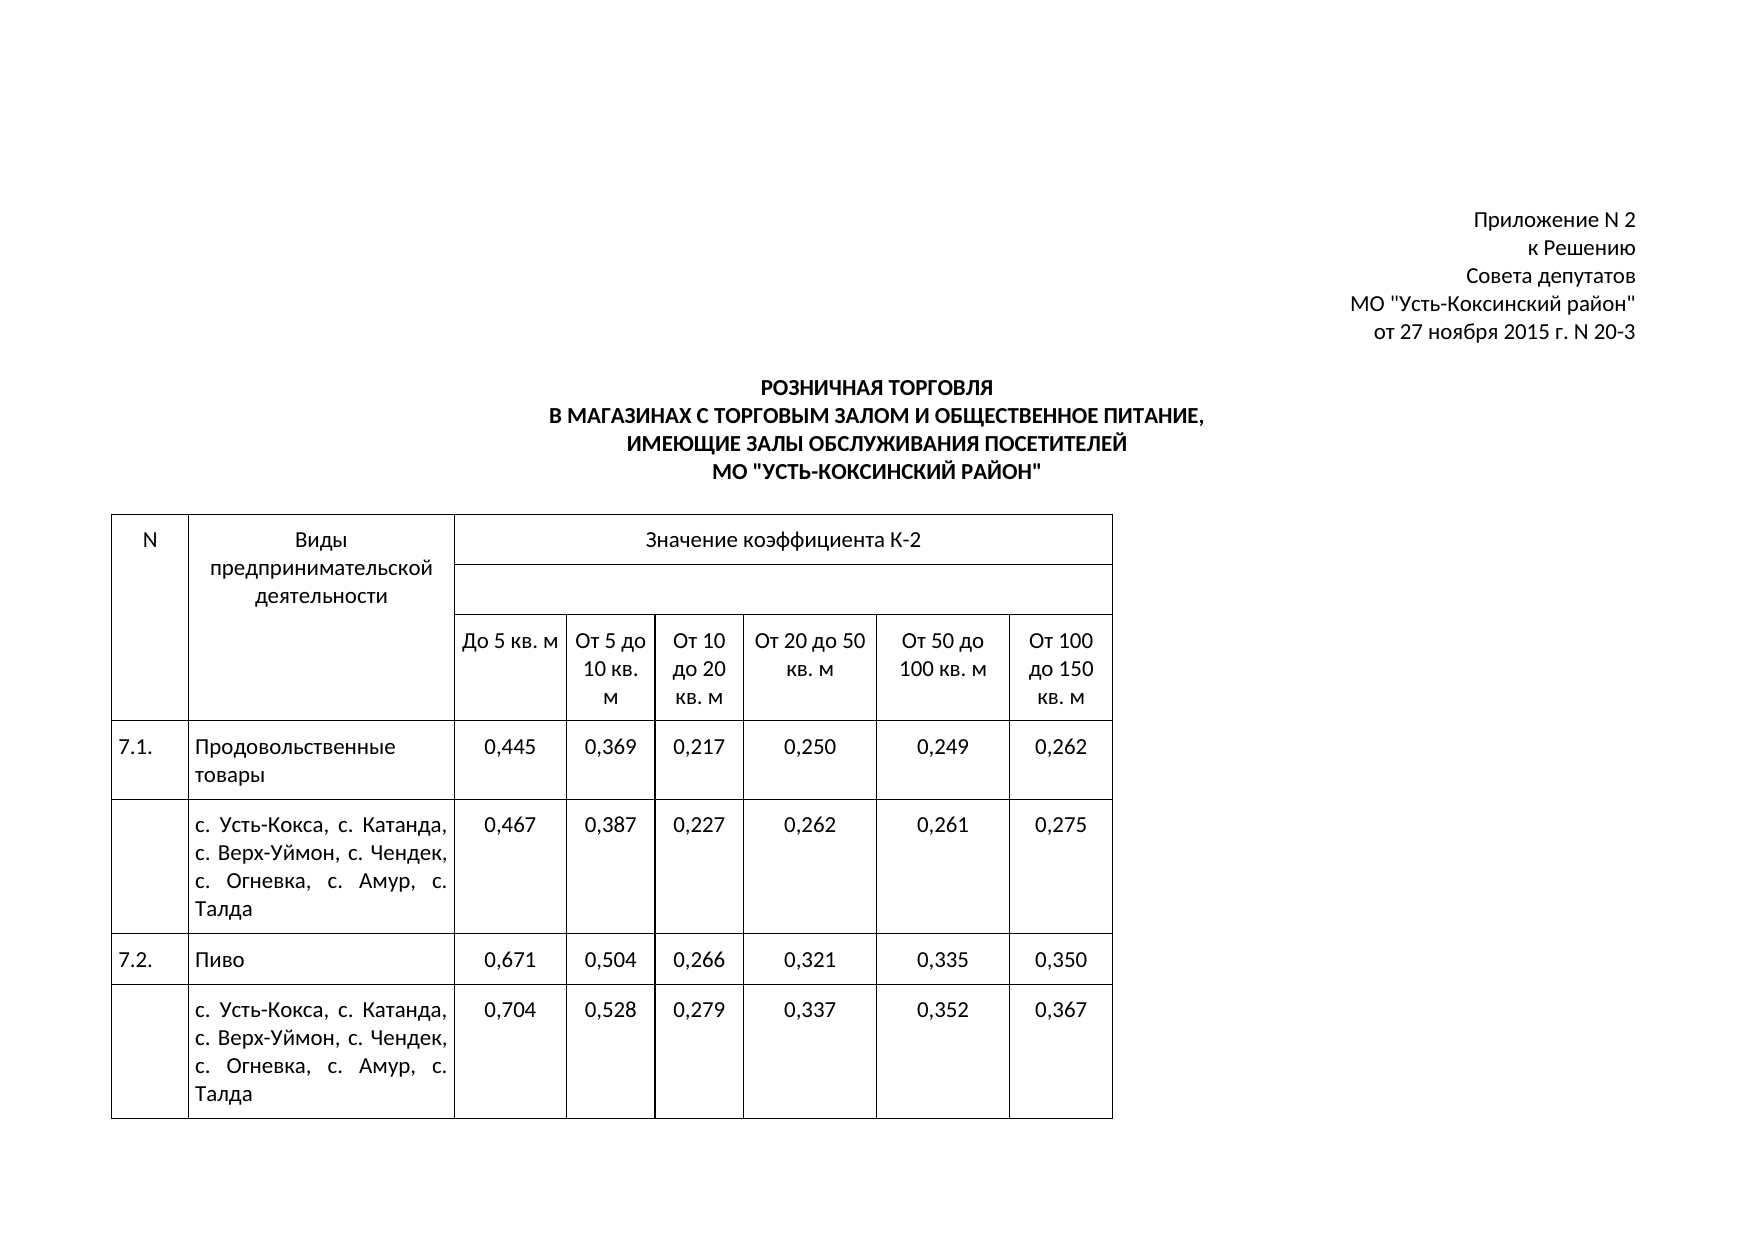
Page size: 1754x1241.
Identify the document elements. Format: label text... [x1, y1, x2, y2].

table_cell 0,704 [455, 985, 566, 1118]
table_cell 0,528 [567, 985, 654, 1118]
table_cell Продовольственные товары [189, 721, 454, 799]
table_cell 0,321 [744, 934, 876, 983]
table_cell 0,262 [744, 800, 876, 933]
table_cell [112, 985, 188, 1118]
table_cell От 10 до 20 кв. м [656, 615, 743, 720]
table_cell 0,369 [567, 721, 654, 799]
table_header Значение коэффициента К-2 [455, 515, 1112, 564]
table_cell 7.2. [112, 934, 188, 983]
text Совета депутатов [118, 261, 1636, 289]
table_cell 0,249 [877, 721, 1009, 799]
text Приложение N 2 [118, 205, 1636, 233]
title МО "УСТЬ-КОКСИНСКИЙ РАЙОН" [118, 457, 1636, 485]
table_cell До 5 кв. м [455, 615, 566, 720]
table_cell 0,367 [1010, 985, 1112, 1118]
table_cell 0,671 [455, 934, 566, 983]
table_cell 0,279 [656, 985, 743, 1118]
table_cell 0,350 [1010, 934, 1112, 983]
table_cell 0,250 [744, 721, 876, 799]
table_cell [189, 985, 454, 1118]
table_cell [112, 800, 188, 933]
text МО "Усть-Коксинский район" [118, 289, 1636, 317]
title РОЗНИЧНАЯ ТОРГОВЛЯ [118, 373, 1636, 401]
table_header N [112, 515, 188, 720]
table_cell [455, 565, 1112, 614]
table_cell От 50 до 100 кв. м [877, 615, 1009, 720]
table_cell 7.1. [112, 721, 188, 799]
table_cell 0,337 [744, 985, 876, 1118]
table_cell 0,387 [567, 800, 654, 933]
table_cell От 100 до 150 кв. м [1010, 615, 1112, 720]
table_cell 0,275 [1010, 800, 1112, 933]
title ИМЕЮЩИЕ ЗАЛЫ ОБСЛУЖИВАНИЯ ПОСЕТИТЕЛЕЙ [118, 429, 1636, 457]
table_cell 0,227 [656, 800, 743, 933]
table_cell 0,504 [567, 934, 654, 983]
table_cell От 5 до 10 кв. м [567, 615, 654, 720]
table_cell 0,352 [877, 985, 1009, 1118]
table_cell 0,335 [877, 934, 1009, 983]
table_cell 0,266 [656, 934, 743, 983]
text от 27 ноября 2015 г. N 20-3 [118, 317, 1636, 345]
title В МАГАЗИНАХ С ТОРГОВЫМ ЗАЛОМ И ОБЩЕСТВЕННОЕ ПИТАНИЕ, [118, 401, 1636, 429]
table_cell 0,262 [1010, 721, 1112, 799]
table_header Виды предпринимательской деятельности [189, 515, 454, 720]
table_cell Пиво [189, 934, 454, 983]
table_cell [189, 800, 454, 933]
table_cell 0,445 [455, 721, 566, 799]
table_cell 0,467 [455, 800, 566, 933]
table_cell 0,261 [877, 800, 1009, 933]
table_cell От 20 до 50 кв. м [744, 615, 876, 720]
text к Решению [118, 233, 1636, 261]
table_cell 0,217 [656, 721, 743, 799]
